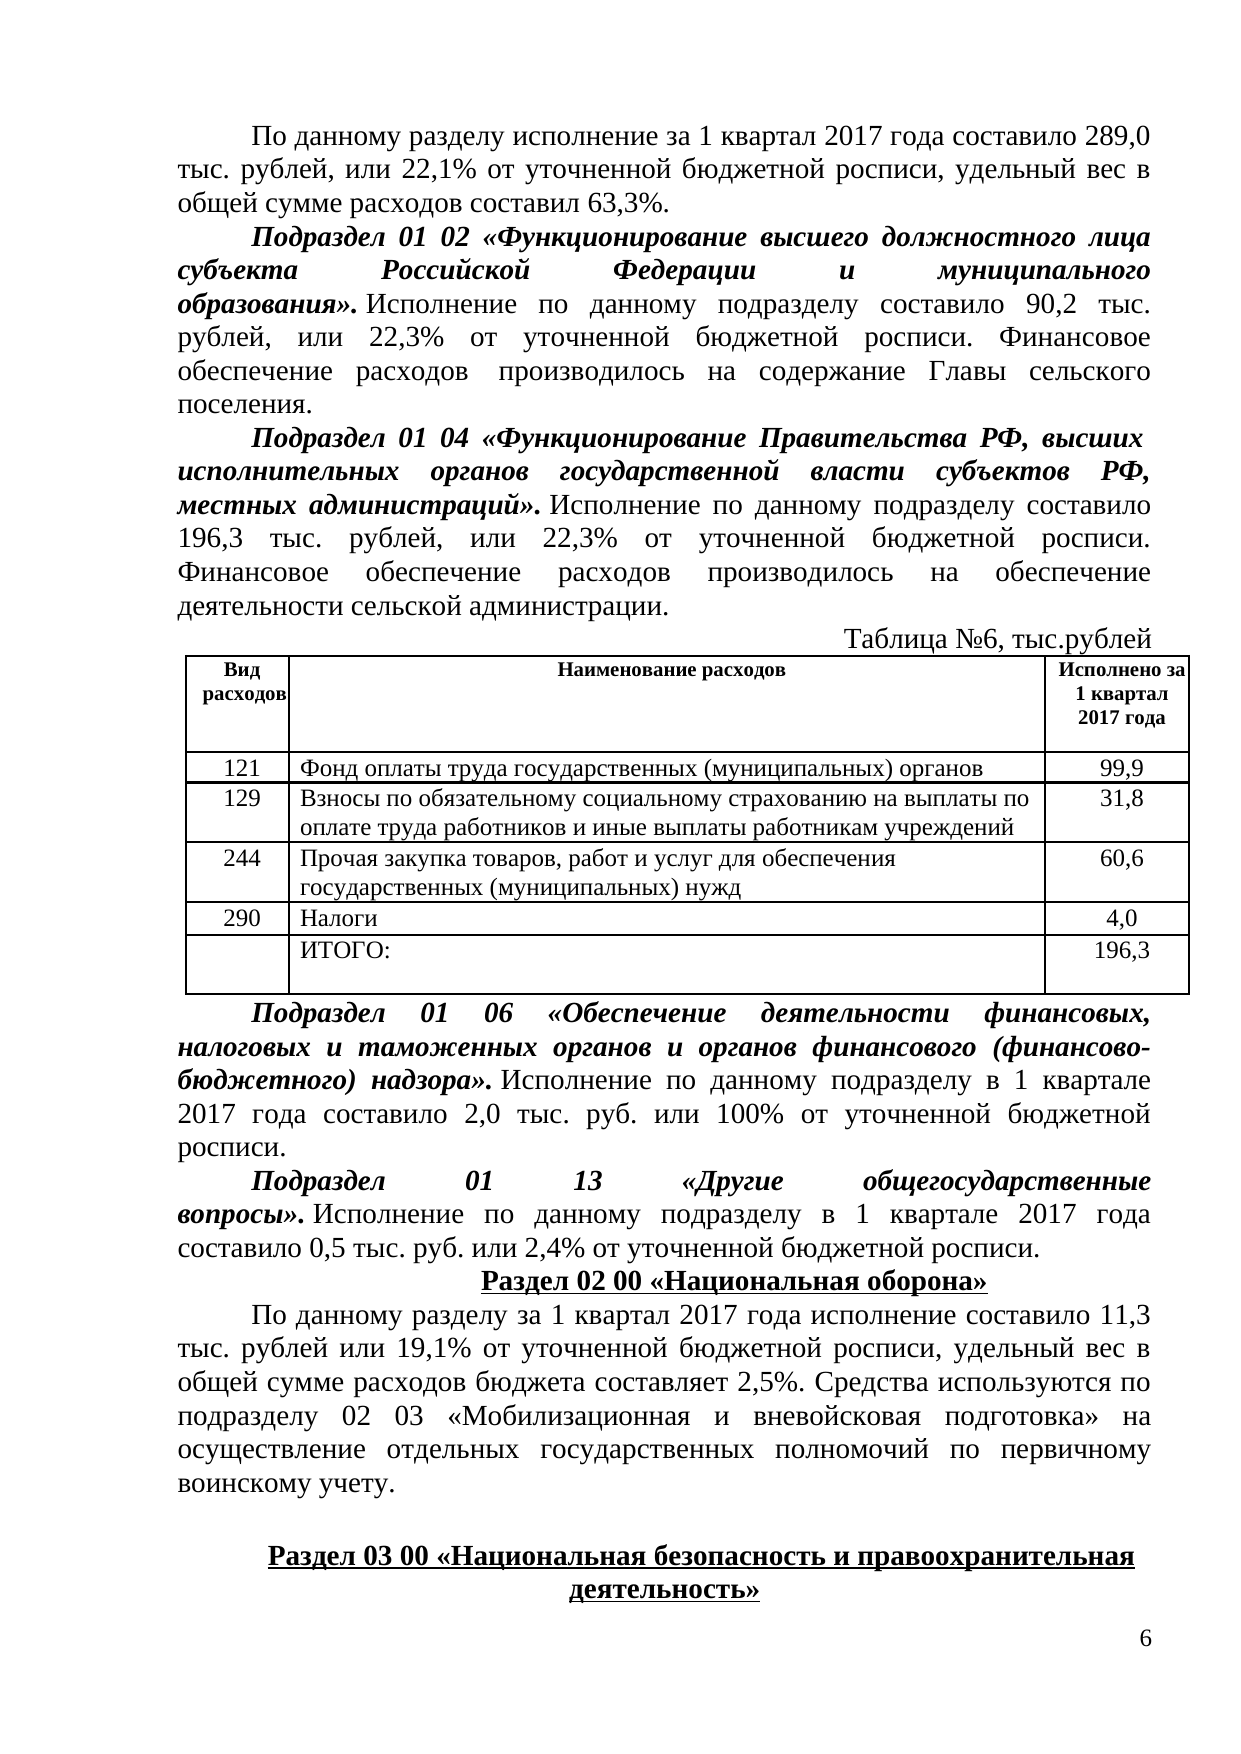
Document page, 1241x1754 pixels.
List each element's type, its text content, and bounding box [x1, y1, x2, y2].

text Подраздел 01 04 «Функционирование Правительства РФ, высших исполнительных органов государственной власти субъектов РФ, местных администраций». Исполнение по данному подразделу составило 196,3 тыс. рублей, или 22,3% от уточненной бюджетной росписи. Финансовое обеспечение расходов производилось на обеспечение деятельности сельской администрации. [177, 420, 1152, 621]
text Подраздел 01 06 «Обеспечение деятельности финансовых, налоговых и таможенных органов и органов финансового (финансово-бюджетного) надзора». Исполнение по данному подразделу в 1 квартале 2017 года составило 2,0 тыс. руб. или 100% от уточненной бюджетной росписи. [177, 995, 1152, 1163]
text По данному разделу за 1 квартал 2017 года исполнение составило 11,3 тыс. рублей или 19,1% от уточненной бюджетной росписи, удельный вес в общей сумме расходов бюджета составляет 2,5%. Средства используются по подразделу 02 03 «Мобилизационная и вневойсковая подготовка» на осуществление отдельных государственных полномочий по первичному воинскому учету. [177, 1297, 1152, 1498]
table_cell 129 [187, 784, 288, 841]
text По данному разделу исполнение за 1 квартал 2017 года составило 289,0 тыс. рублей, или 22,1% от уточненной бюджетной росписи, удельный вес в общей сумме расходов составил 63,3%. [177, 118, 1152, 219]
table_cell Взносы по обязательному социальному страхованию на выплаты по оплате труда работников и иные выплаты работникам учреждений [290, 784, 1044, 841]
table_cell 290 [187, 903, 288, 933]
table_cell ИТОГО: [290, 936, 1044, 993]
text Таблица №6, тыс.рублей [177, 621, 1152, 655]
table_cell [187, 936, 288, 993]
text Раздел 02 00 «Национальная оборона» [177, 1263, 1152, 1297]
table_cell 196,3 [1046, 936, 1188, 993]
table_header Наименование расходов [290, 657, 1044, 751]
text Подраздел 01 13 «Другие общегосударственные вопросы». Исполнение по данному подразделу в 1 квартале 2017 года составило 0,5 тыс. руб. или 2,4% от уточненной бюджетной росписи. [177, 1163, 1152, 1263]
table_cell Прочая закупка товаров, работ и услуг для обеспечения государственных (муниципальных) нужд [290, 843, 1044, 901]
table_cell 121 [187, 753, 288, 781]
table_cell 4,0 [1046, 903, 1188, 933]
table_cell 60,6 [1046, 843, 1188, 901]
table_cell 99,9 [1046, 753, 1188, 781]
table_cell Фонд оплаты труда государственных (муниципальных) органов [290, 753, 1044, 781]
text Подраздел 01 02 «Функционирование высшего должностного лица субъекта Российской Федерации и муниципального образования». Исполнение по данному подразделу составило 90,2 тыс. рублей, или 22,3% от уточненной бюджетной росписи. Финансовое обеспечение расходов производилось на содержание Главы сельского поселения. [177, 219, 1152, 420]
table_header Вид расходов [187, 657, 288, 751]
table_header Исполнено за 1 квартал 2017 года [1046, 657, 1188, 751]
text Раздел 03 00 «Национальная безопасность и правоохранительная деятельность» [177, 1538, 1152, 1605]
table_cell 31,8 [1046, 784, 1188, 841]
table_cell 244 [187, 843, 288, 901]
table_cell Налоги [290, 903, 1044, 933]
